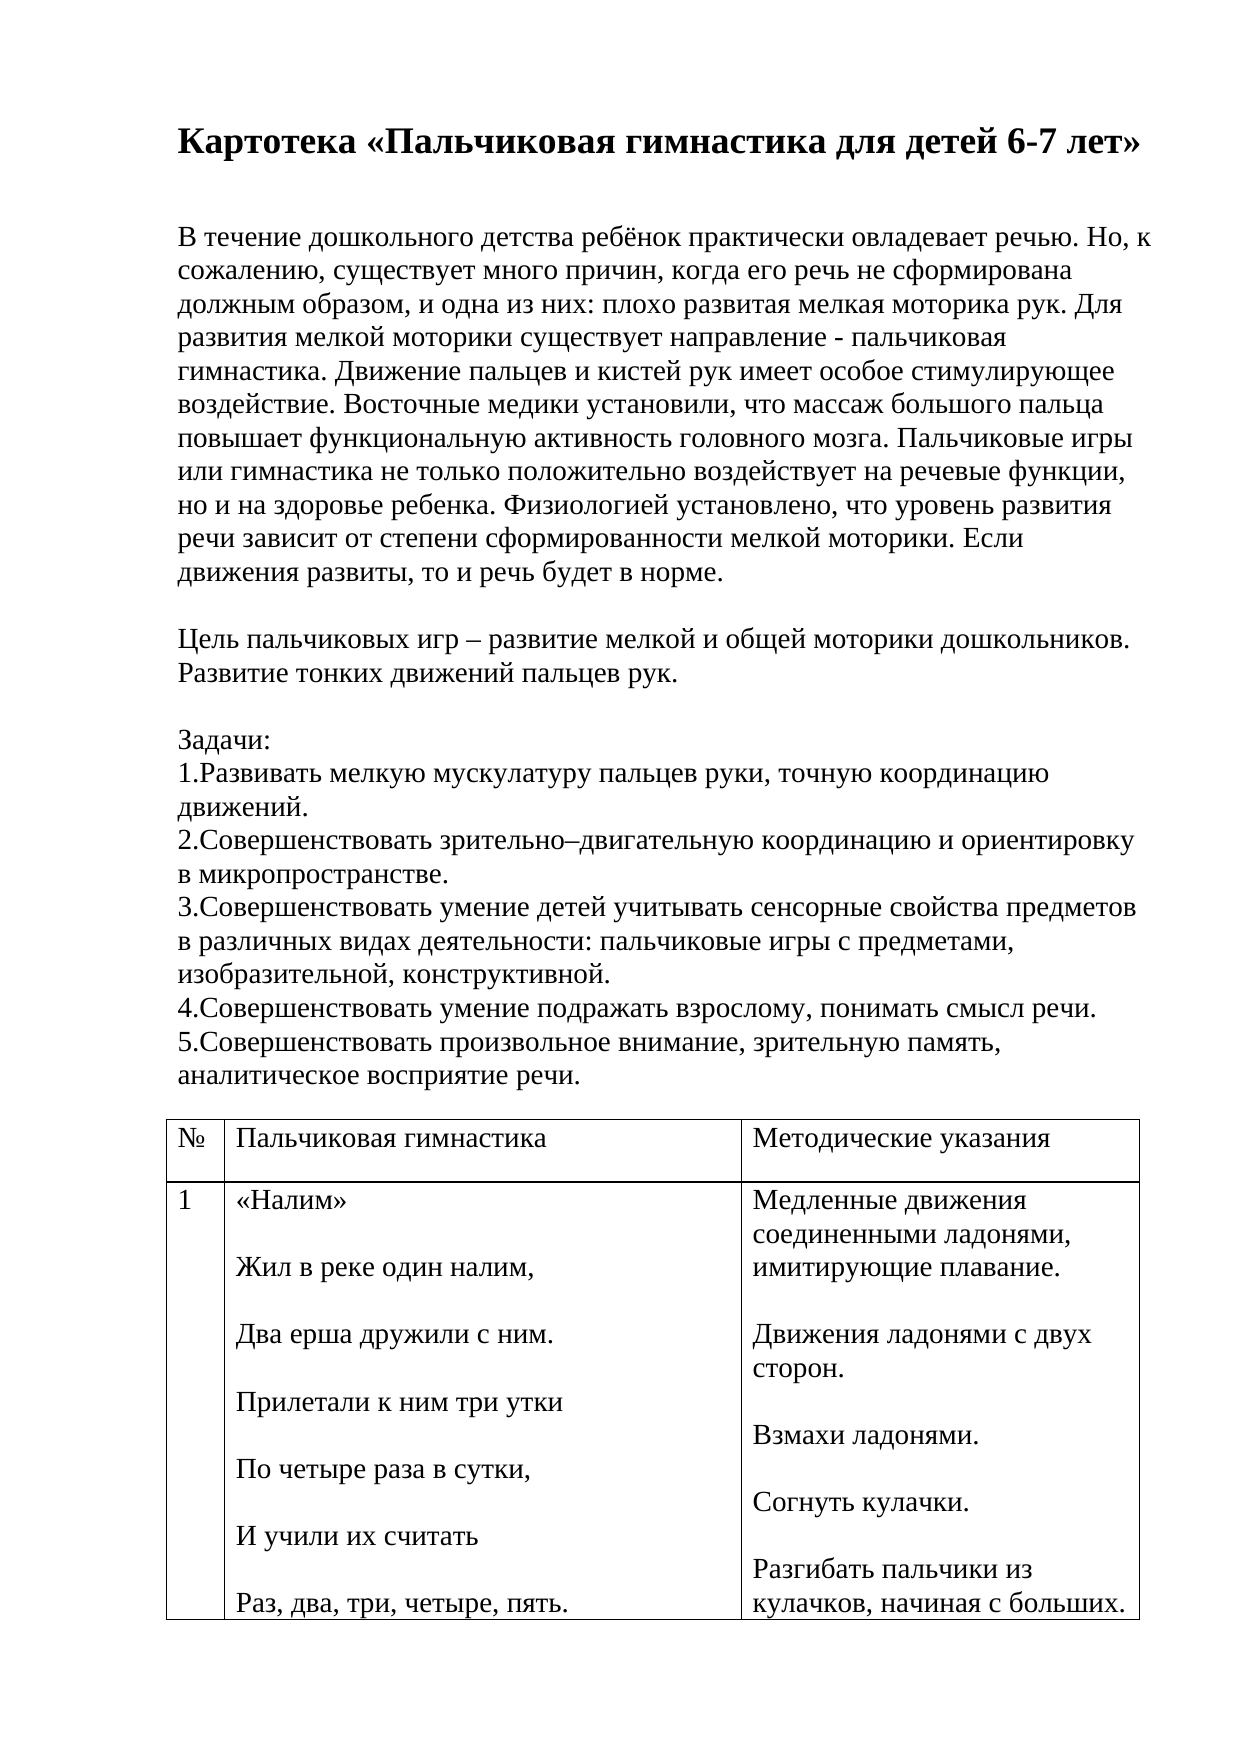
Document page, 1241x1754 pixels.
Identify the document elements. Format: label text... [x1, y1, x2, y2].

table_header Пальчиковая гимнастика [225, 1120, 741, 1181]
text В течение дошкольного детства ребёнок практически овладевает речью. Но, к сожалению, существует много причин, когда его речь не сформирована должным образом, и одна из них: плохо развитая мелкая моторика рук. Для развития мелкой моторики существует направление - пальчиковая гимнастика. Движение пальцев и кистей рук имеет особое стимулирующее воздействие. Восточные медики установили, что массаж большого пальца повышает функциональную активность головного мозга. Пальчиковые игры или гимнастика не только положительно воздействует на речевые функции, но и на здоровье ребенка. Физиологией установлено, что уровень развития речи зависит от степени сформированности мелкой моторики. Если движения развиты, то и речь будет в норме. Цель пальчиковых игр – развитие мелкой и общей моторики дошкольников. Развитие тонких движений пальцев рук. Задачи: 1.Развивать мелкую мускулатуру пальцев руки, точную координацию движений. 2.Совершенствовать зрительно–двигательную координацию и ориентировку в микропространстве. 3.Совершенствовать умение детей учитывать сенсорные свойства предметов в различных видах деятельности: пальчиковые игры с предметами, изобразительной, конструктивной. 4.Совершенствовать умение подражать взрослому, понимать смысл речи. 5.Совершенствовать произвольное внимание, зрительную память, аналитическое восприятие речи. [177, 161, 1152, 1119]
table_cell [742, 1183, 1139, 1618]
table_header № [167, 1120, 224, 1181]
table_cell 1 [167, 1183, 224, 1618]
text Картотека «Пальчиковая гимнастика для детей 6-7 лет» [177, 118, 1152, 161]
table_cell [225, 1183, 741, 1618]
table_header Методические указания [742, 1120, 1139, 1181]
